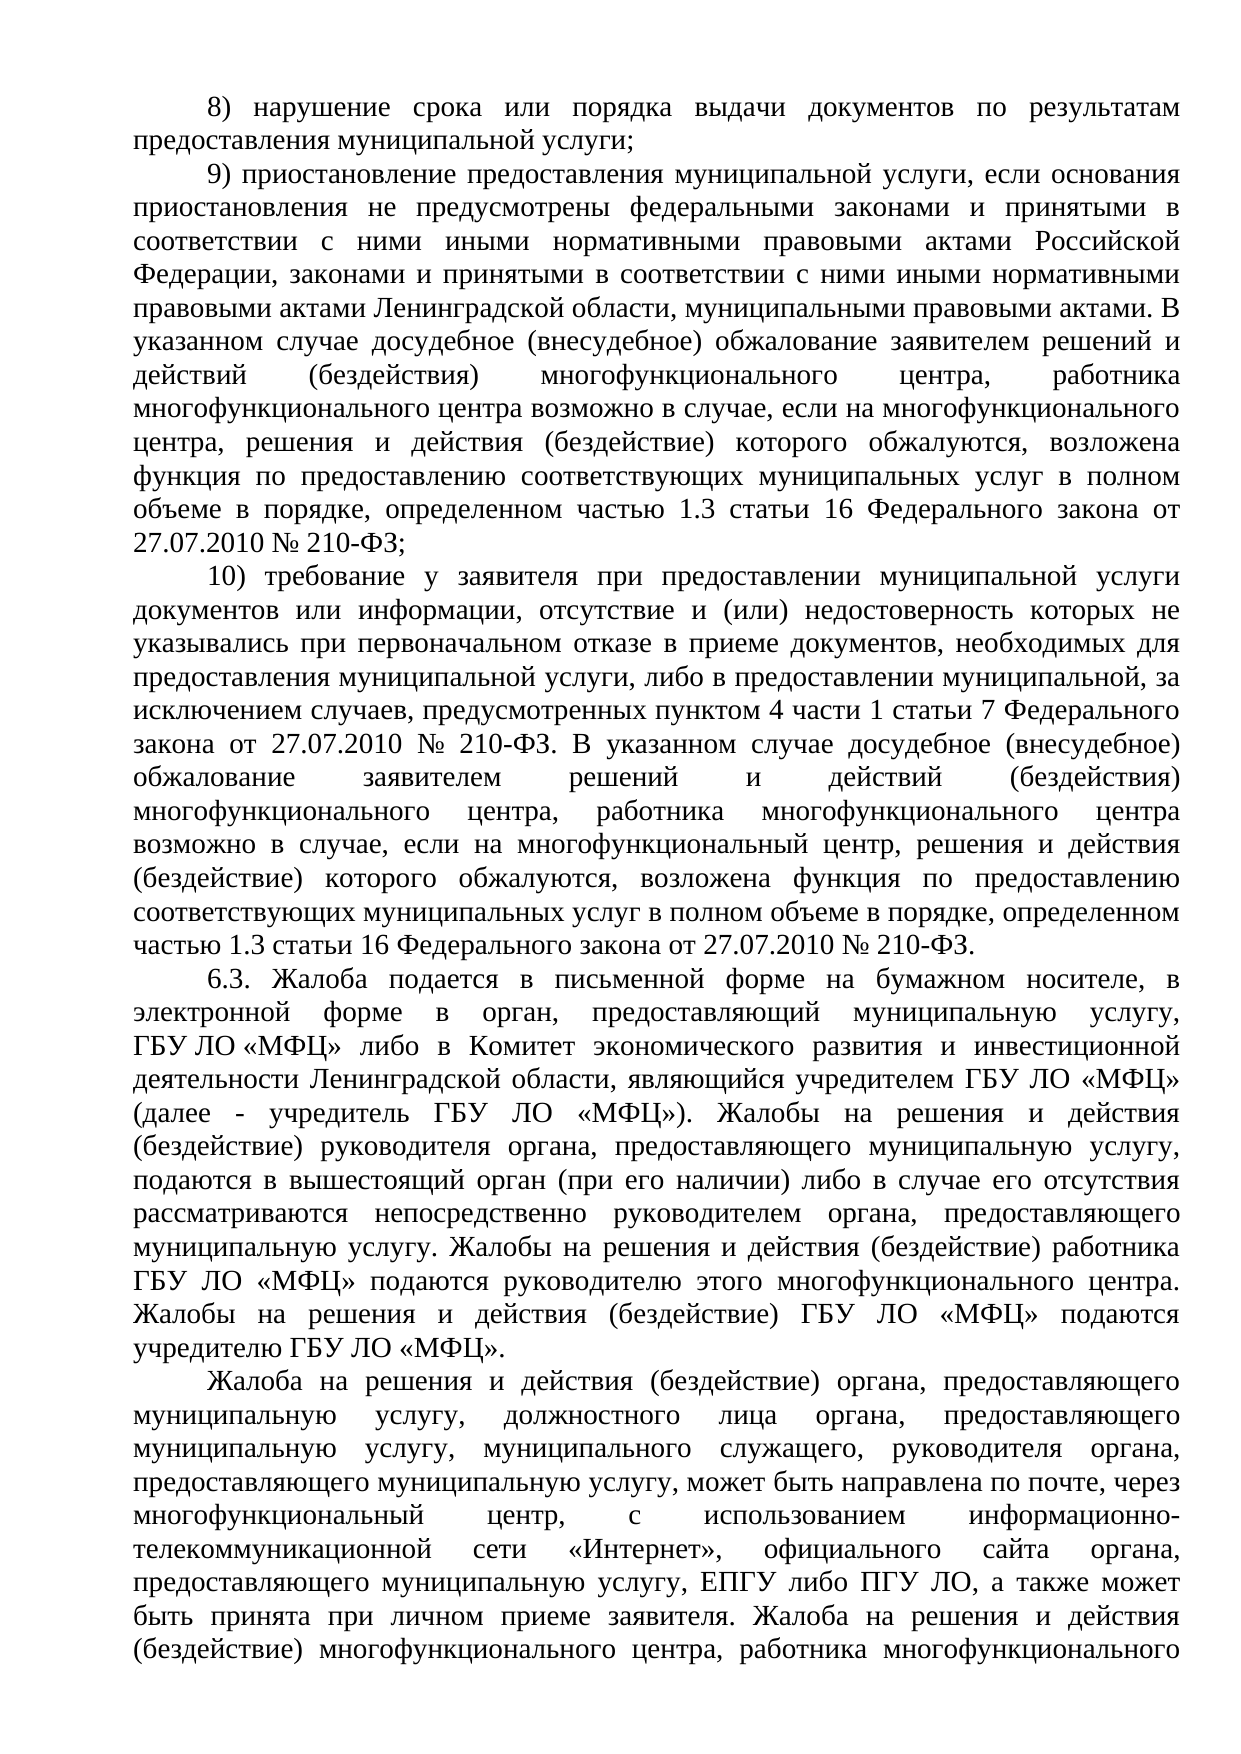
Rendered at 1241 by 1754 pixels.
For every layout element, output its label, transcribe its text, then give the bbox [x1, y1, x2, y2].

text 8) нарушение срока или порядка выдачи документов по результатам предоставления муниципальной услуги; [133, 89, 1181, 156]
text 6.3. Жалоба подается в письменной форме на бумажном носителе, в электронной форме в орган, предоставляющий муниципальную услугу, ГБУ ЛО «МФЦ» либо в Комитет экономического развития и инвестиционной деятельности Ленинградской области, являющийся учредителем ГБУ ЛО «МФЦ» (далее - учредитель ГБУ ЛО «МФЦ»). Жалобы на решения и действия (бездействие) руководителя органа, предоставляющего муниципальную услугу, подаются в вышестоящий орган (при его наличии) либо в случае его отсутствия рассматриваются непосредственно руководителем органа, предоставляющего муниципальную услугу. Жалобы на решения и действия (бездействие) работника ГБУ ЛО «МФЦ» подаются руководителю этого многофункционального центра. Жалобы на решения и действия (бездействие) ГБУ ЛО «МФЦ» подаются учредителю ГБУ ЛО «МФЦ». [133, 961, 1181, 1363]
text 10) требование у заявителя при предоставлении муниципальной услуги документов или информации, отсутствие и (или) недостоверность которых не указывались при первоначальном отказе в приеме документов, необходимых для предоставления муниципальной услуги, либо в предоставлении муниципальной, за исключением случаев, предусмотренных пунктом 4 части 1 статьи 7 Федерального закона от 27.07.2010 № 210-ФЗ. В указанном случае досудебное (внесудебное) обжалование заявителем решений и действий (бездействия) многофункционального центра, работника многофункционального центра возможно в случае, если на многофункциональный центр, решения и действия (бездействие) которого обжалуются, возложена функция по предоставлению соответствующих муниципальных услуг в полном объеме в порядке, определенном частью 1.3 статьи 16 Федерального закона от 27.07.2010 № 210-ФЗ. [133, 558, 1181, 961]
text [133, 1363, 1181, 1665]
text 9) приостановление предоставления муниципальной услуги, если основания приостановления не предусмотрены федеральными законами и принятыми в соответствии с ними иными нормативными правовыми актами Российской Федерации, законами и принятыми в соответствии с ними иными нормативными правовыми актами Ленинградской области, муниципальными правовыми актами. В указанном случае досудебное (внесудебное) обжалование заявителем решений и действий (бездействия) многофункционального центра, работника многофункционального центра возможно в случае, если на многофункционального центра, решения и действия (бездействие) которого обжалуются, возложена функция по предоставлению соответствующих муниципальных услуг в полном объеме в порядке, определенном частью 1.3 статьи 16 Федерального закона от 27.07.2010 № 210-ФЗ; [133, 156, 1181, 558]
